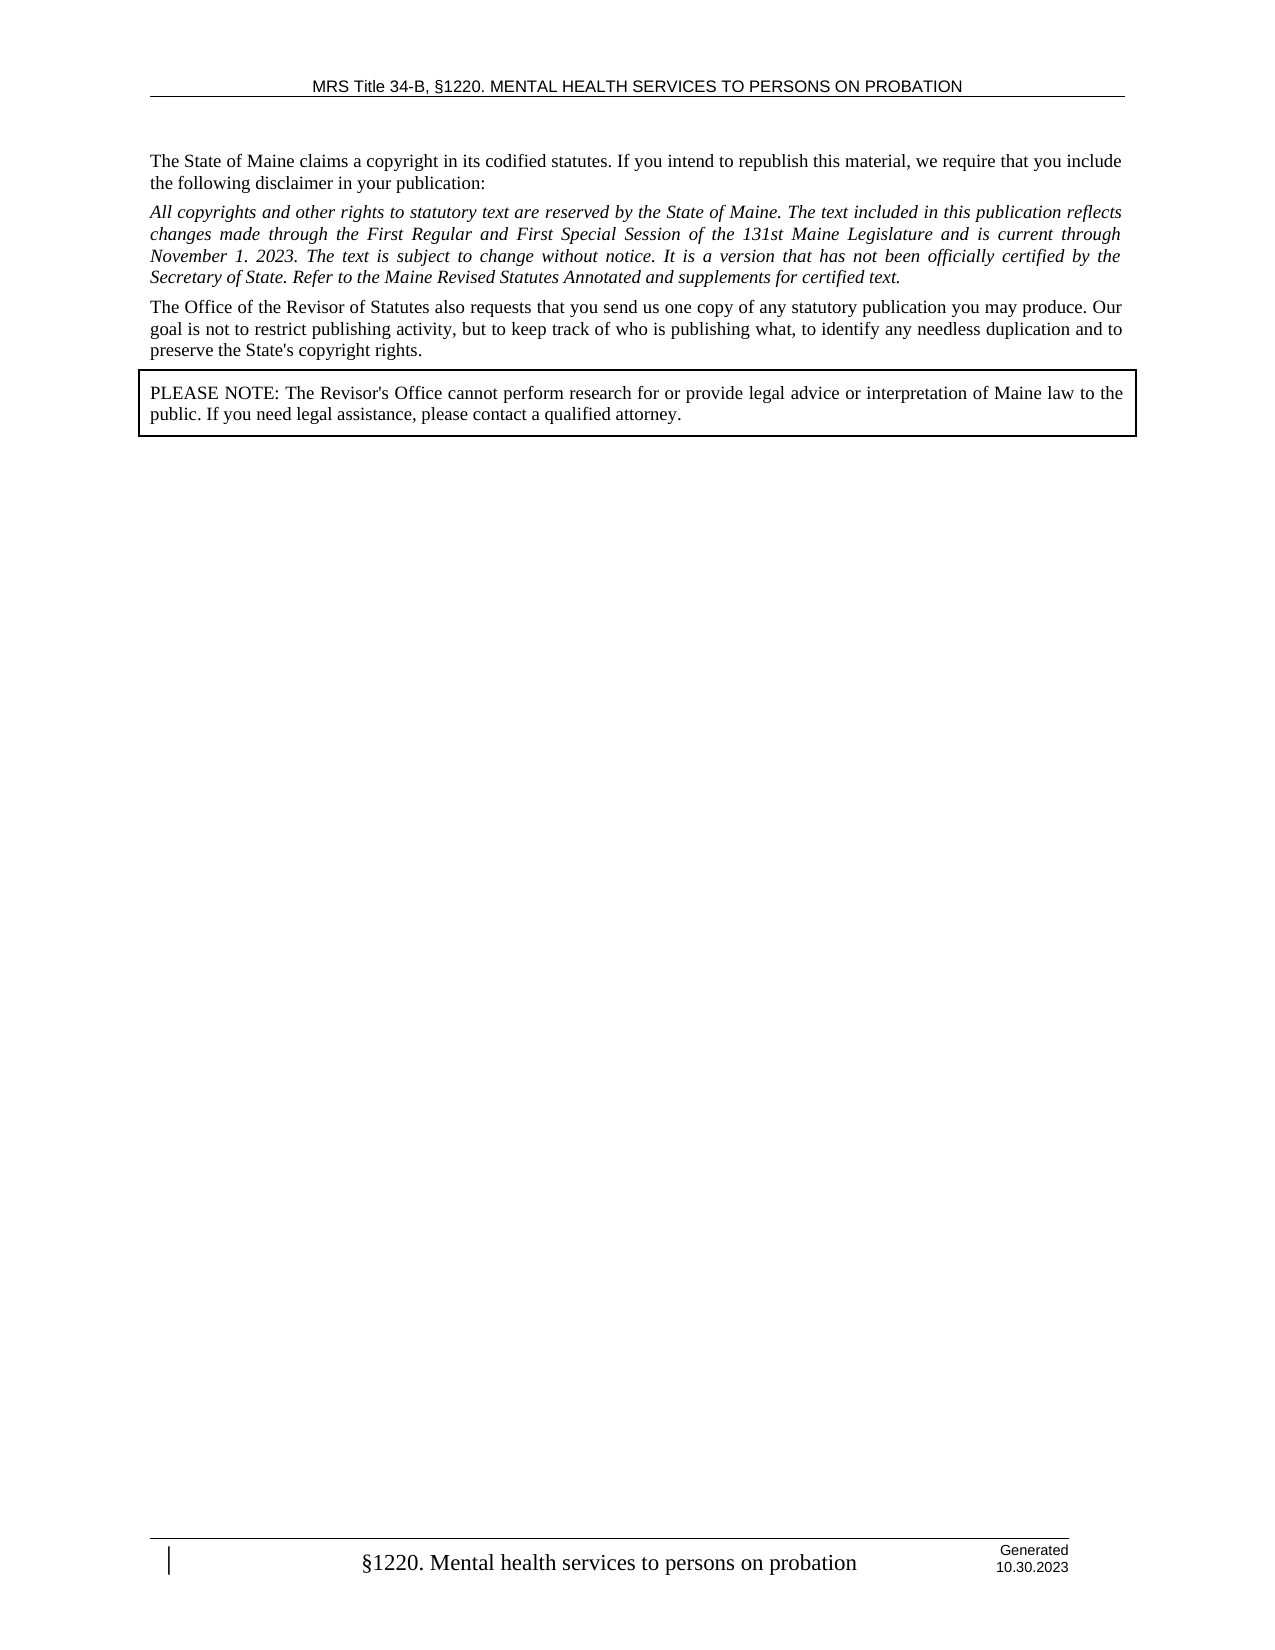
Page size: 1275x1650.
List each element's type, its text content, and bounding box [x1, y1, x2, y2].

text All copyrights and other rights to statutory text are reserved by the State of Maine. The text included in this publication reflects changes made through the First Regular and First Special Session of the 131st Maine Legislature and is current through November 1. 2023 . The text is subject to change without notice. It is a version that has not been officially certified by the Secretary of State. Refer to the Maine Revised Statutes Annotated and supplements for certified text. [150, 201, 1125, 288]
text The Office of the Revisor of Statutes also requests that you send us one copy of any statutory publication you may produce. Our goal is not to restrict publishing activity, but to keep track of who is publishing what, to identify any needless duplication and to preserve the State's copyright rights. [150, 296, 1125, 361]
text PLEASE NOTE: The Revisor's Office cannot perform research for or provide legal advice or interpretation of Maine law to the public. If you need legal assistance, please contact a qualified attorney. [140, 371, 1135, 435]
text The State of Maine claims a copyright in its codified statutes. If you intend to republish this material, we require that you include the following disclaimer in your publication: [150, 150, 1125, 193]
